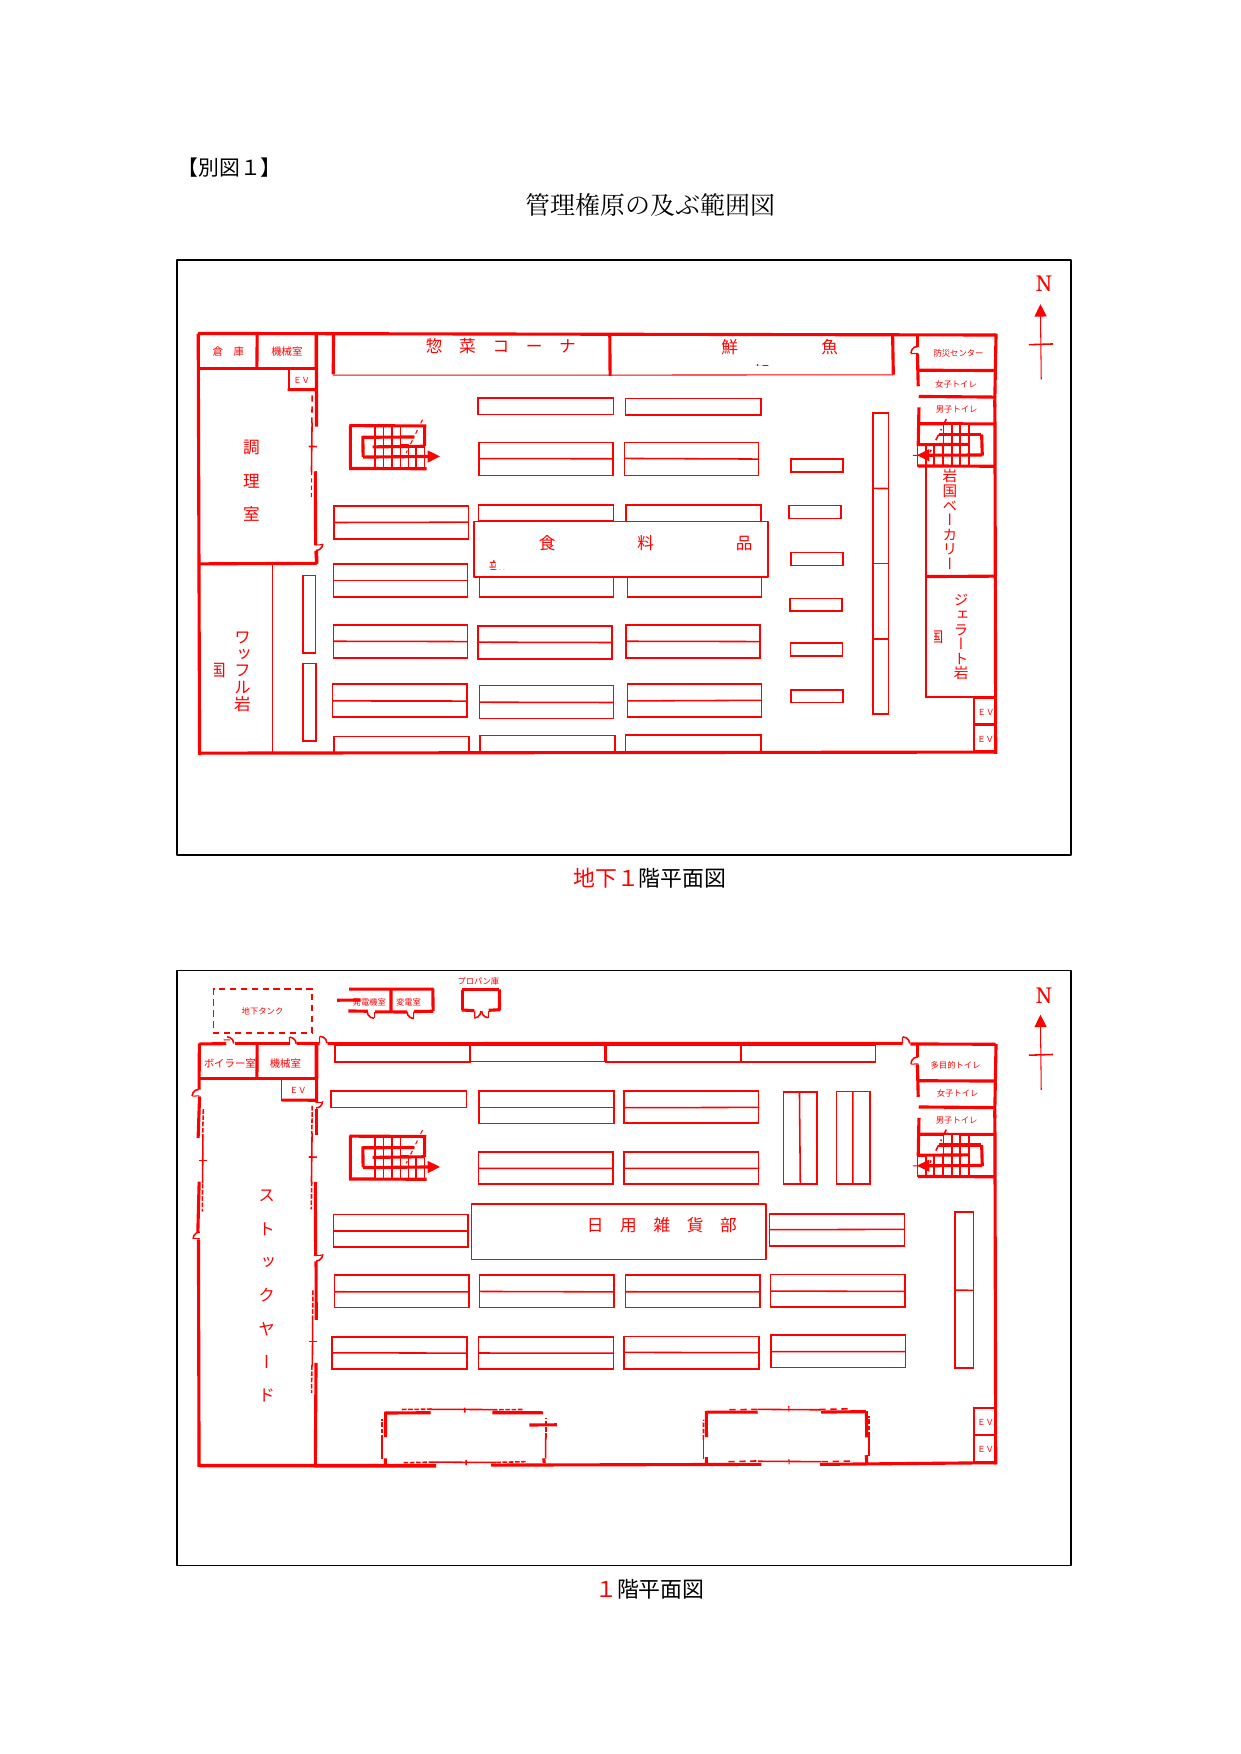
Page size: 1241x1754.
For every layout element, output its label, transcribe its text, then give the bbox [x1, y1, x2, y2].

text 【別図１】 [177, 148, 1122, 185]
text 管理権原の及ぶ範囲図 [177, 185, 1122, 222]
text 地下１階平面図 [177, 858, 1122, 896]
text １階平面図 [177, 1569, 1122, 1606]
